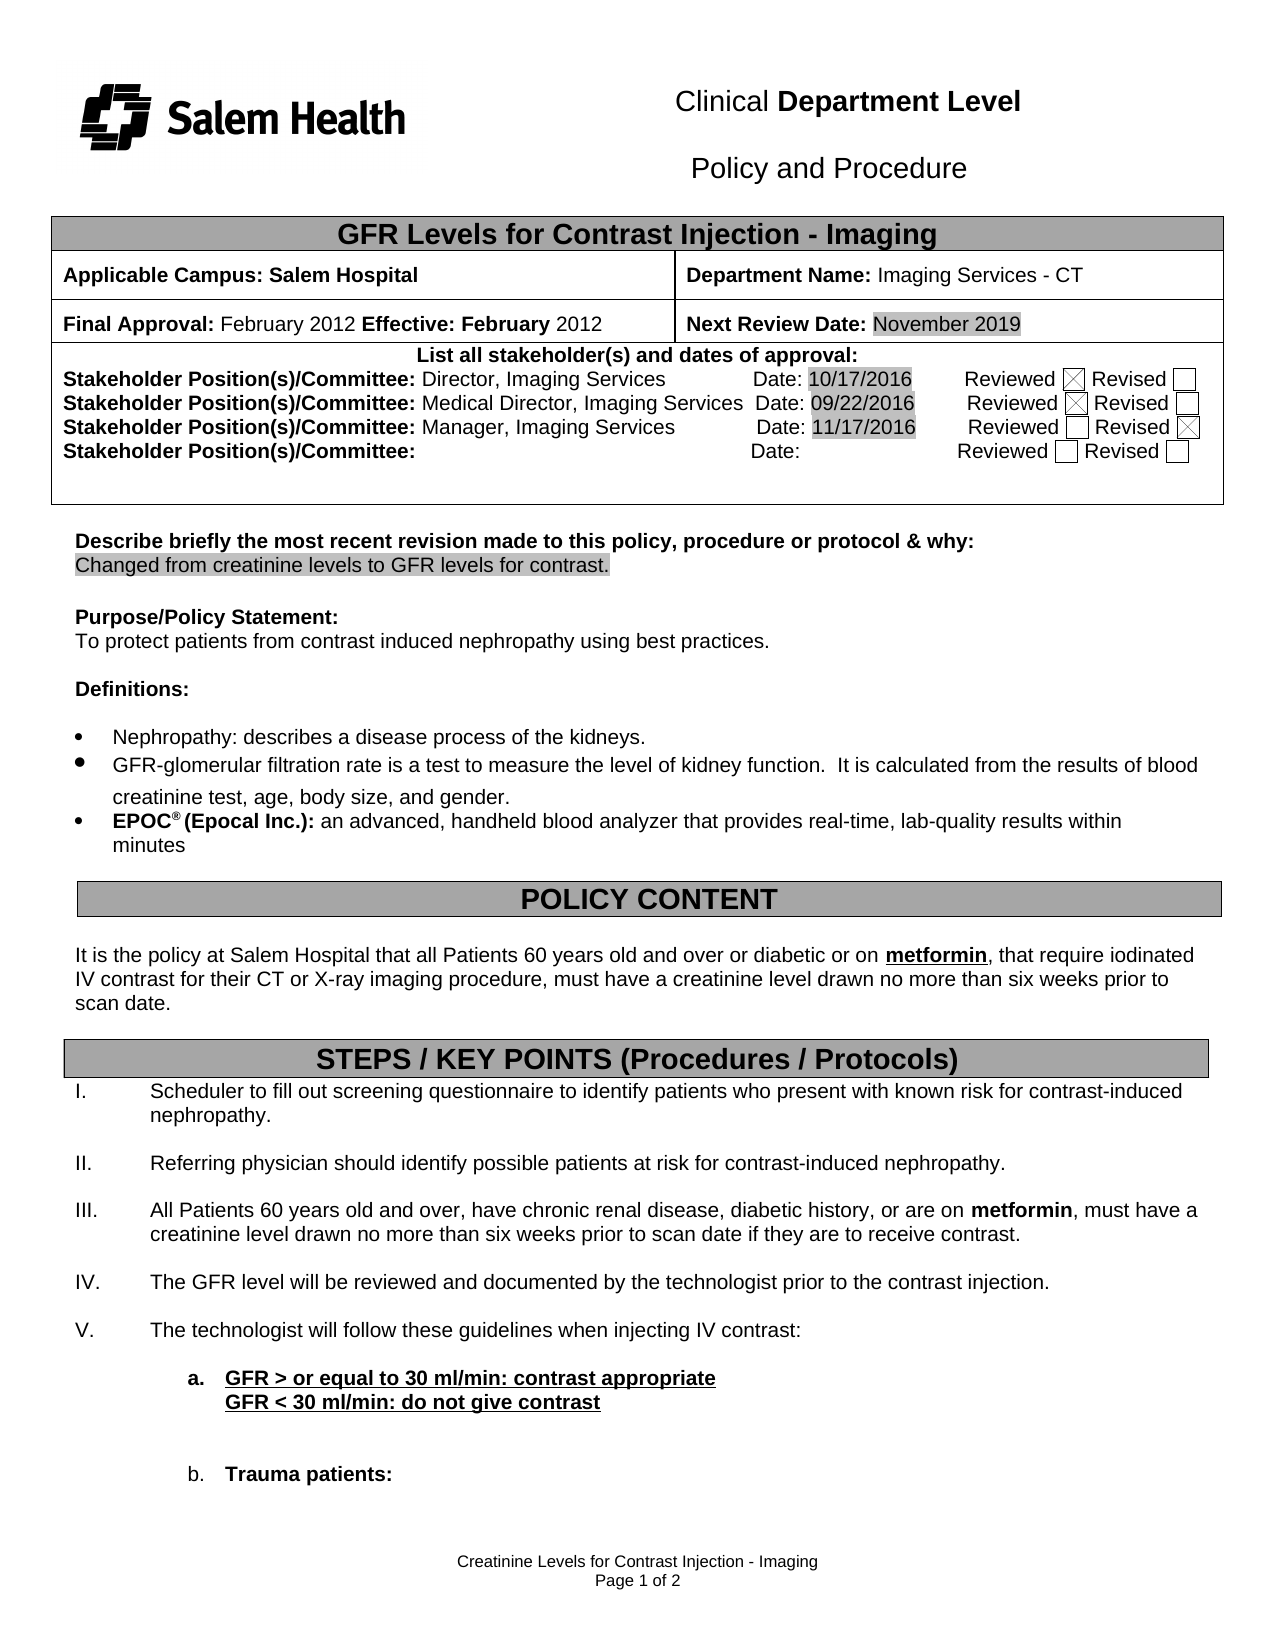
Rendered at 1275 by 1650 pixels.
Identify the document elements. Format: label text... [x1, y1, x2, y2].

text STEPS / KEY POINTS (Procedures / Protocols) [65, 1040, 1208, 1077]
subtitle Purpose/Policy Statement: [75, 605, 1200, 629]
list The technologist will follow these guidelines when injecting IV contrast: [75, 1318, 1200, 1342]
text To protect patients from contrast induced nephropathy using best practices. [75, 629, 1200, 653]
list GFR-glomerular filtration rate is a test to measure the level of kidney function. It is calculated from the results of blood creatinine test, age, body size, and gender. [75, 749, 1200, 809]
text GFR < 30 ml/min: do not give contrast [150, 1390, 1200, 1414]
text Describe briefly the most recent revision made to this policy, procedure or protocol & why: [75, 528, 1200, 552]
subtitle Changed from creatinine levels to GFR levels for contrast. [75, 552, 1200, 576]
text II. Referring physician should identify possible patients at risk for contrast-induced nephropathy. [75, 1150, 1200, 1174]
subtitle Definitions: [75, 677, 1200, 701]
list The GFR level will be reviewed and documented by the technologist prior to the contrast injection. [75, 1270, 1200, 1294]
table_cell List all stakeholder(s) and dates of approval: Stakeholder Position(s)/Committee: Director, Imaging Services Date: 10/17/2016 Reviewed Revised Stakeholder Position(s)/Committee: Medical Director, Imaging Services Date: 09/22/2016 Reviewed Revised Stakeholder Position(s)/Committee: Manager, Imaging Services Date: 11/17/2016 Reviewed Revised Stakeholder Position(s)/Committee: Date: Reviewed Revised [52, 343, 1223, 503]
list Trauma patients: [187, 1462, 1200, 1486]
list All Patients 60 years old and over, have chronic renal disease, diabetic history, or are on metformin, must have a creatinine level drawn no more than six weeks prior to scan date if they are to receive contrast. [75, 1198, 1200, 1246]
list GFR > or equal to 30 ml/min: contrast appropriate [187, 1366, 1200, 1390]
table_cell Final Approval: 2012 Effective: 2012 [52, 300, 674, 342]
table_header POLICY CONTENT [78, 882, 1221, 916]
list Nephropathy: describes a disease process of the kidneys. [75, 725, 1200, 749]
text It is the policy at Salem Hospital that all Patients 60 years old and over or diabetic or on metformin, that require iodinated IV contrast for their CT or X-ray imaging procedure, must have a creatinine level drawn no more than six weeks prior to scan date. [75, 943, 1200, 1015]
table_header GFR Levels for Contrast Injection - Imaging [52, 217, 1223, 250]
list Scheduler to fill out screening questionnaire to identify patients who present with known risk for contrast-induced nephropathy. [75, 1078, 1200, 1126]
table_cell Applicable Campus: [52, 251, 674, 299]
table_cell Next Review Date: November 2019 [676, 300, 1223, 342]
list EPOC® (Epocal Inc.): an advanced, handheld blood analyzer that provides real-time, lab-quality results within minutes [75, 809, 1200, 857]
picture [56, 60, 428, 174]
table_cell Department Name: Imaging Services - CT [676, 251, 1223, 299]
